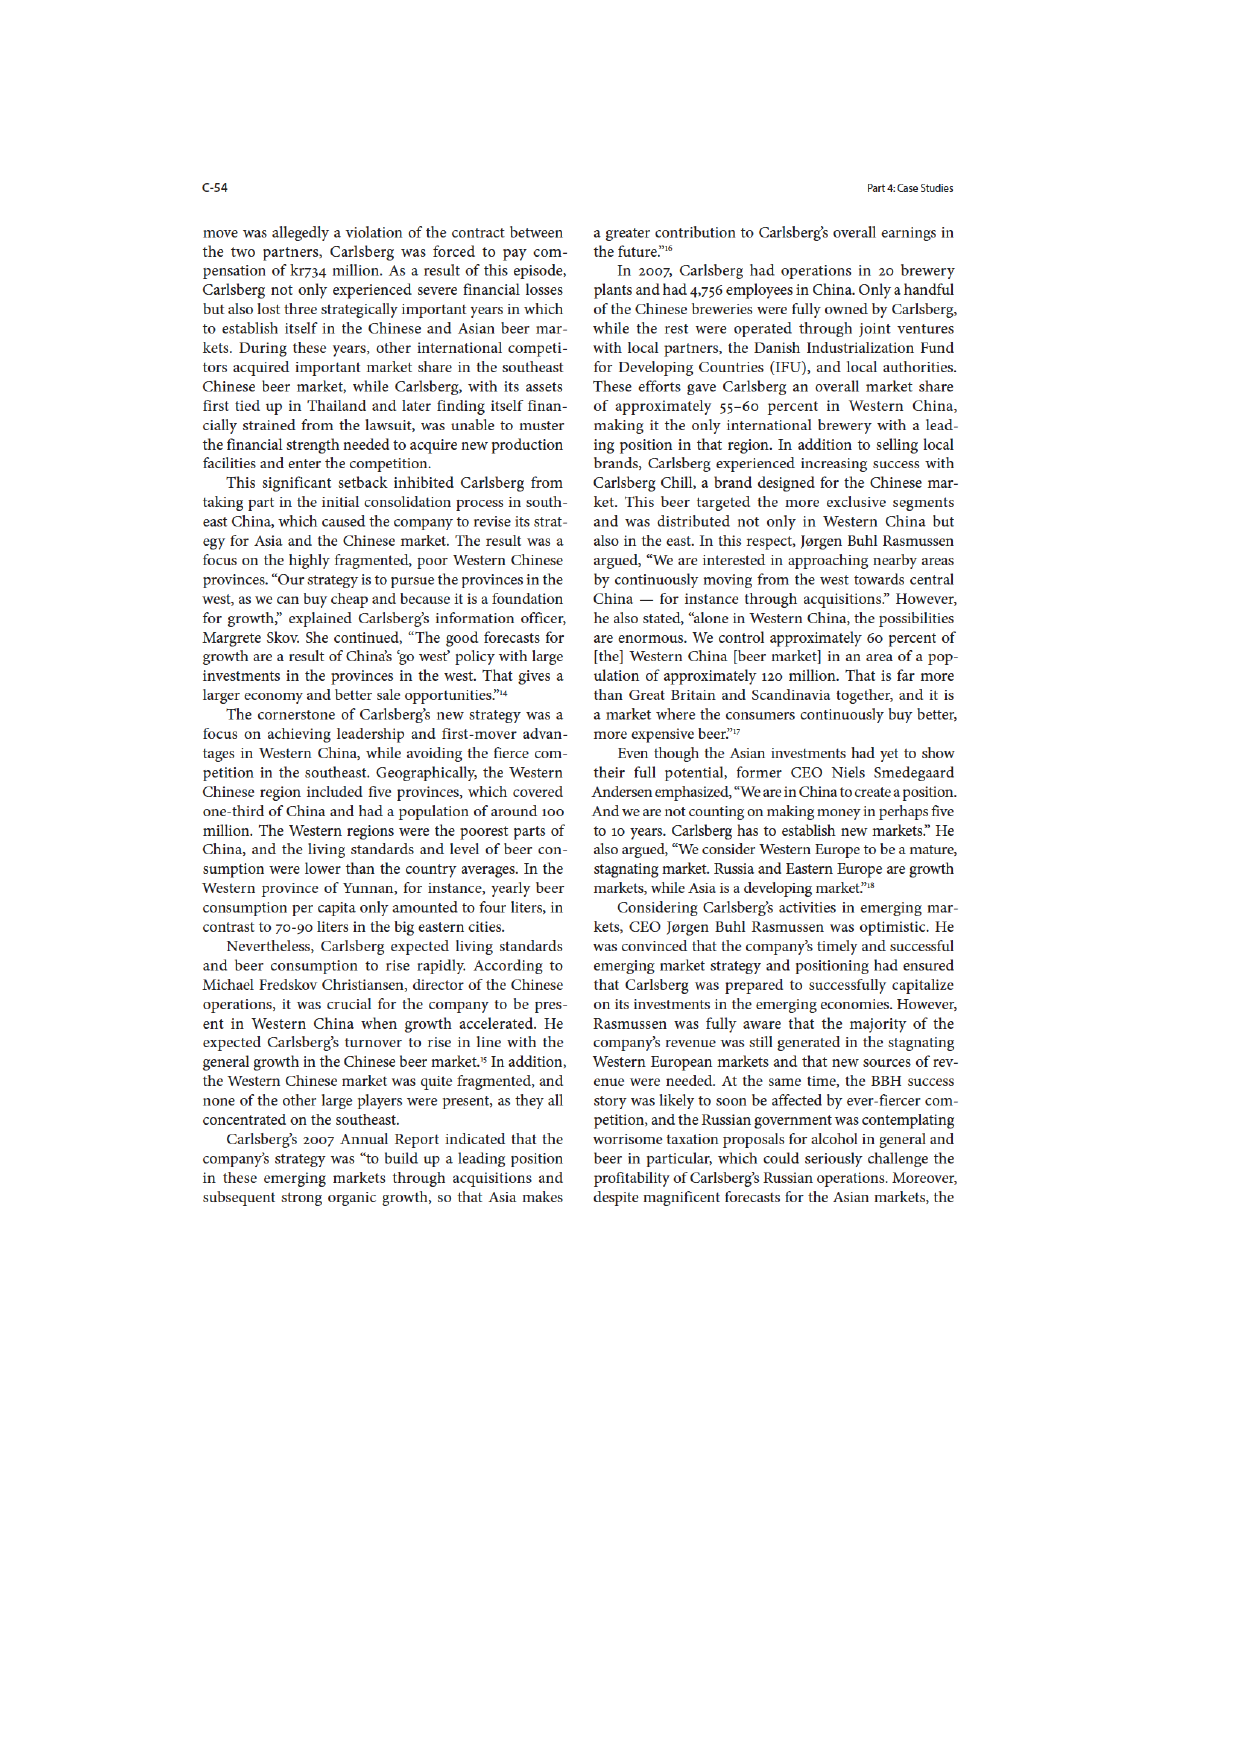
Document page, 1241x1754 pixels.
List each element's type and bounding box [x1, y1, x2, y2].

picture [187, 162, 1053, 1231]
